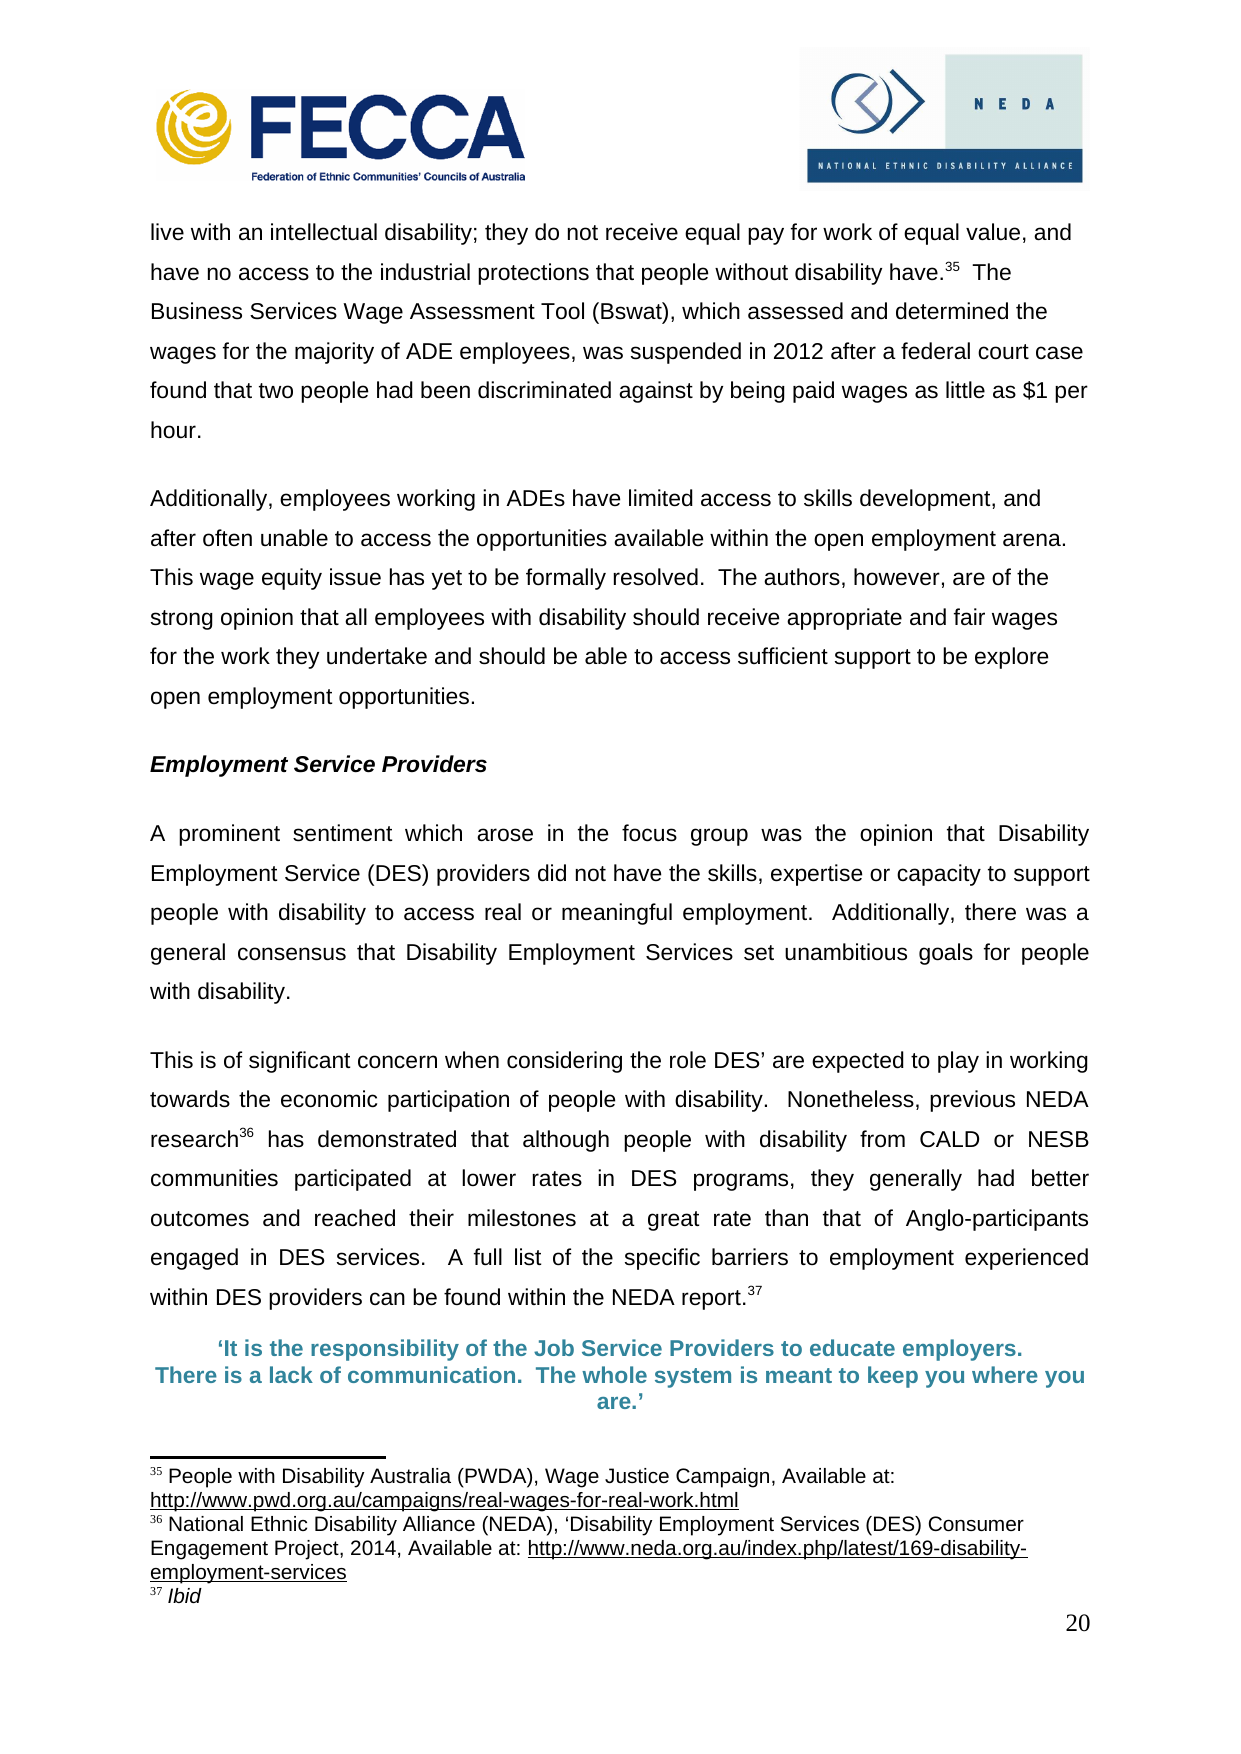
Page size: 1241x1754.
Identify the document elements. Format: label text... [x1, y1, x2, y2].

subtitle Employment Service Providers [150, 751, 1090, 778]
picture [799, 47, 1091, 191]
text Additionally, employees working in ADEs have limited access to skills development, and after often unable to access the opportunities available within the open employment arena. This wage equity issue has yet to be formally resolved. The authors, however, are of the strong opinion that all employees with disability should receive appropriate and fair wages for the work they undertake and should be able to access sufficient support to be explore open employment opportunities. [150, 485, 1090, 709]
picture [150, 70, 548, 191]
text This is of significant concern when considering the role DES’ are expected to play in working towards the economic participation of people with disability. Nonetheless, previous NEDA research has demonstrated that although people with disability from CALD or NESB communities participated at lower rates in DES programs, they generally had better outcomes and reached their milestones at a great rate than that of Anglo-participants engaged in DES services. A full list of the specific barriers to employment experienced within DES providers can be found within the NEDA report. [150, 1047, 1090, 1310]
text There is a lack of communication. The whole system is meant to keep you where you are.’ [150, 1362, 1090, 1414]
text ‘It is the responsibility of the Job Service Providers to educate employers. [150, 1335, 1090, 1362]
text A prominent sentiment which arose in the focus group was the opinion that Disability Employment Service (DES) providers did not have the skills, expertise or capacity to support people with disability to access real or meaningful employment. Additionally, there was a general consensus that Disability Employment Services set unambitious goals for people with disability. [150, 820, 1090, 1004]
